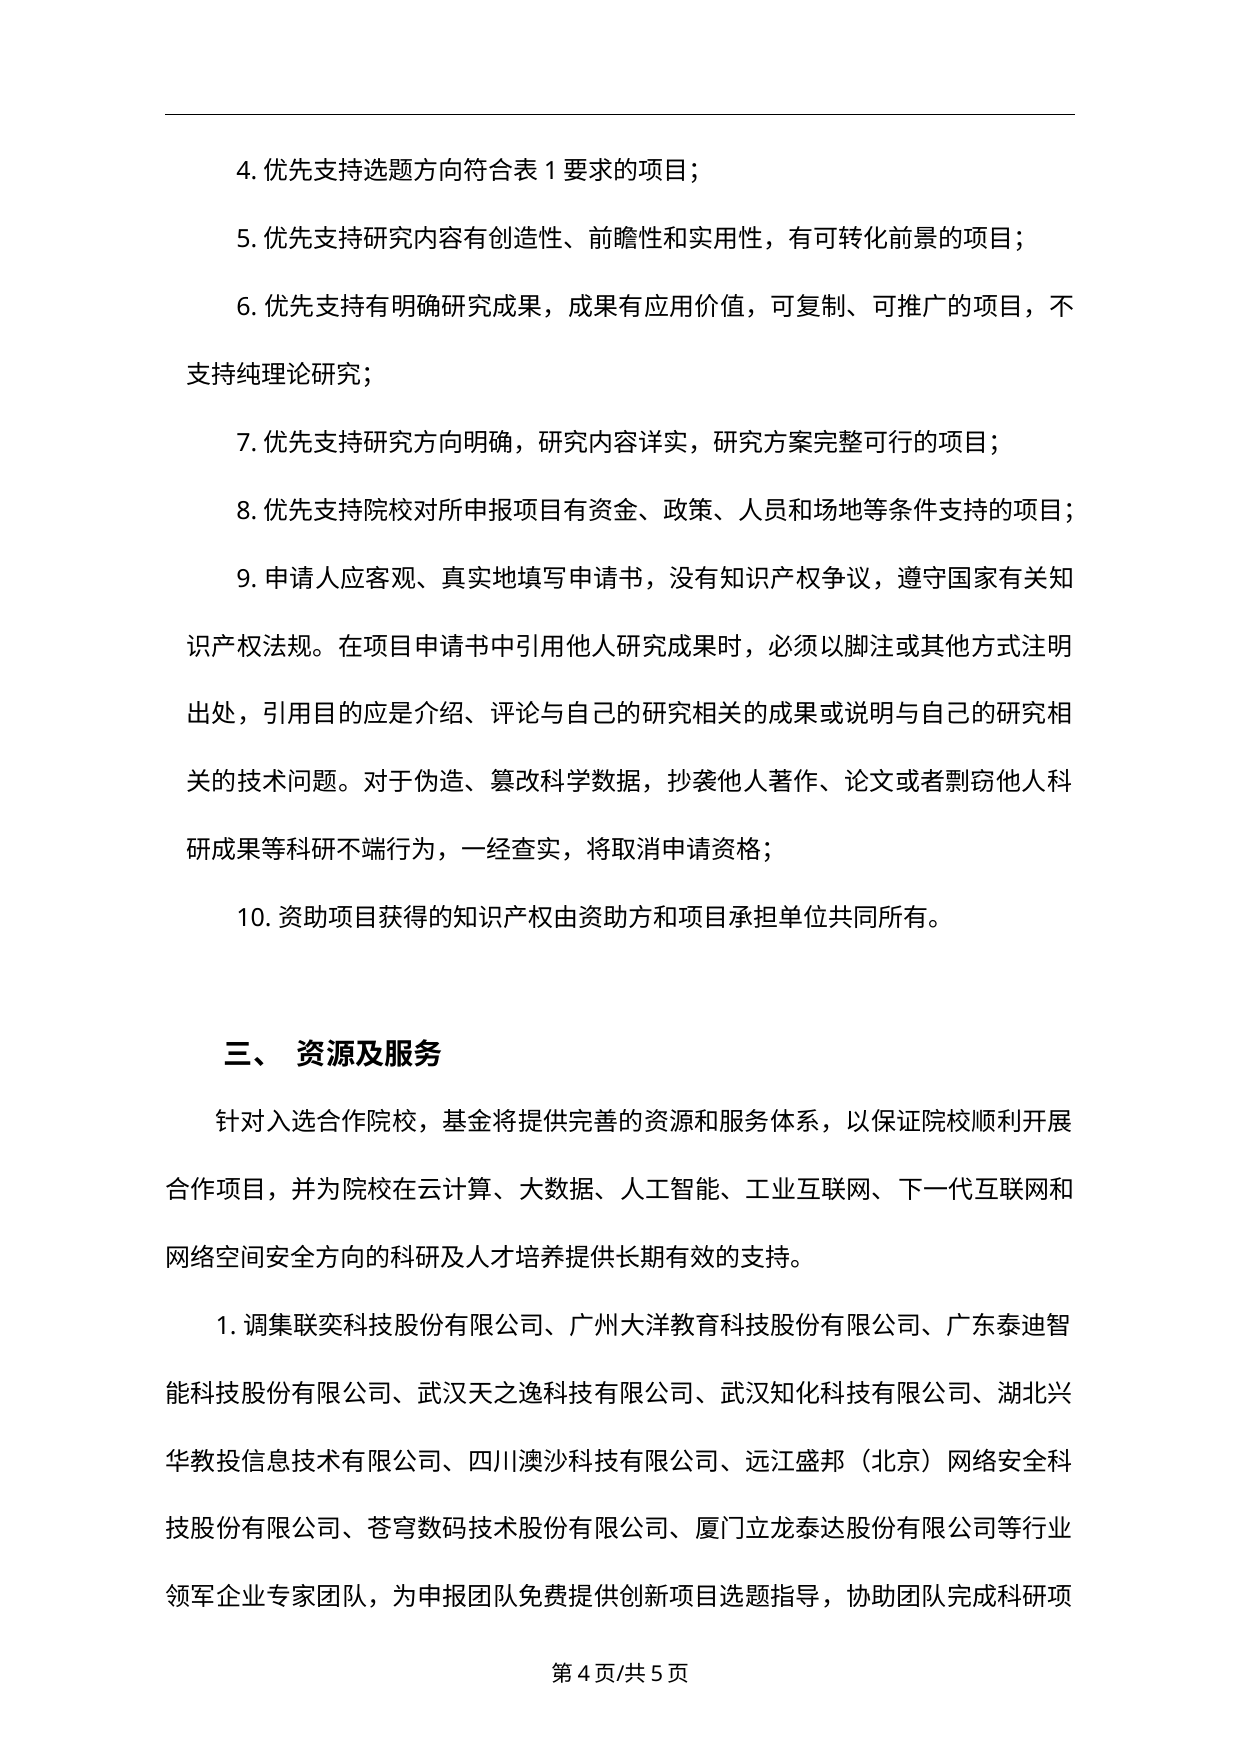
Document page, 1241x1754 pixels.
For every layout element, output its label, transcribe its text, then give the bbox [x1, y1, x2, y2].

text 6. 优先支持有明确研究成果，成果有应用价值，可复制、可推广的项目，不支持纯理论研究； [186, 271, 1075, 406]
text 7. 优先支持研究方向明确，研究内容详实，研究方案完整可行的项目； [186, 406, 1075, 474]
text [165, 1289, 1075, 1629]
text 5. 优先支持研究内容有创造性、前瞻性和实用性，有可转化前景的项目； [186, 203, 1075, 271]
text 针对入选合作院校，基金将提供完善的资源和服务体系，以保证院校顺利开展合作项目，并为院校在云计算、大数据、人工智能、工业互联网、下一代互联网和网络空间安全方向的科研及人才培养提供长期有效的支持。 [165, 1086, 1075, 1289]
text 4. 优先支持选题方向符合表1要求的项目； [186, 135, 1075, 203]
text 9. 申请人应客观、真实地填写申请书，没有知识产权争议，遵守国家有关知识产权法规。在项目申请书中引用他人研究成果时，必须以脚注或其他方式注明出处，引用目的应是介绍、评论与自己的研究相关的成果或说明与自己的研究相关的技术问题。对于伪造、篡改科学数据，抄袭他人著作、论文或者剽窃他人科研成果等科研不端行为，一经查实，将取消申请资格； [186, 542, 1075, 882]
subtitle 资源及服务 [165, 1018, 1075, 1086]
text 8. 优先支持院校对所申报项目有资金、政策、人员和场地等条件支持的项目； [186, 474, 1075, 542]
text 10. 资助项目获得的知识产权由资助方和项目承担单位共同所有。 [186, 882, 1075, 950]
